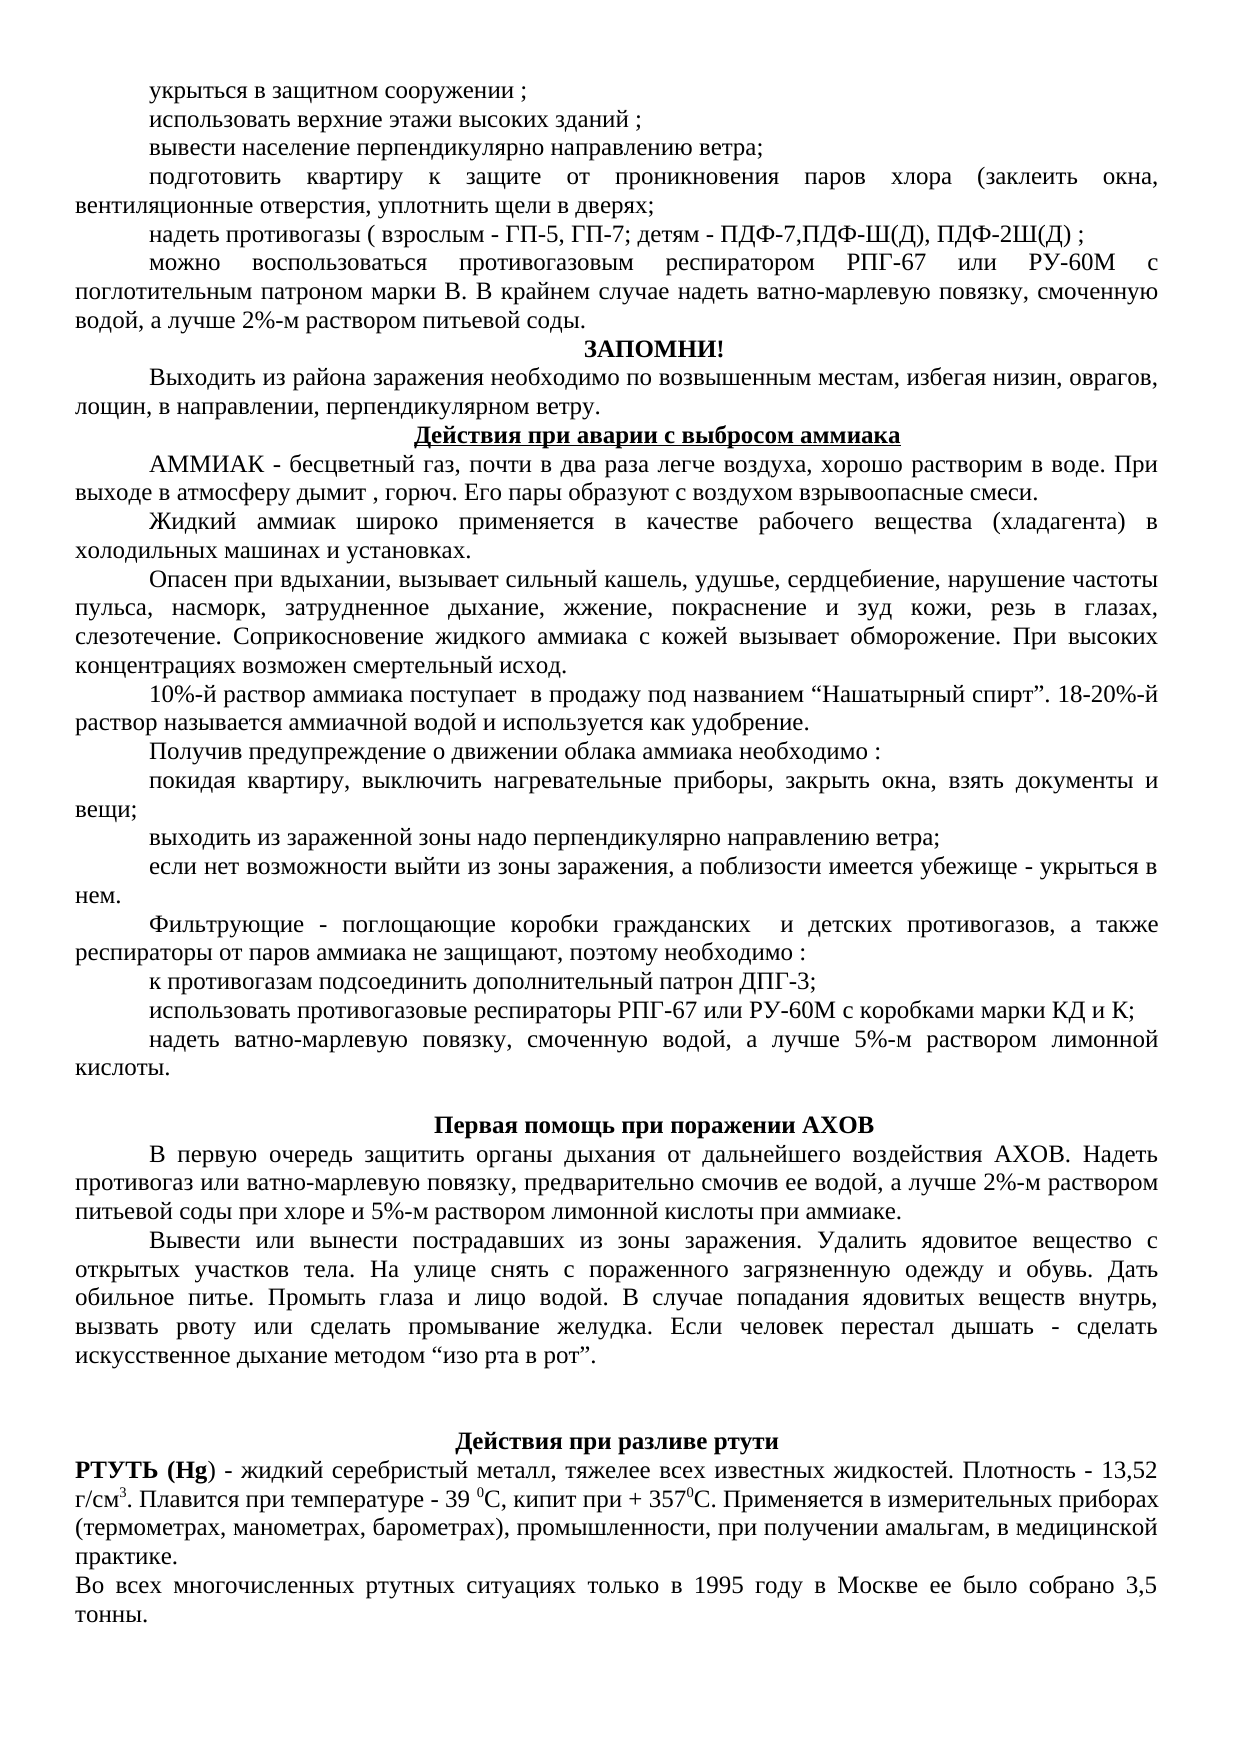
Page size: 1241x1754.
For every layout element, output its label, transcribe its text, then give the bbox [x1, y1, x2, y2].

text если нет возможности выйти из зоны заражения, а поблизости имеется убежище - укрыться в нем. [75, 851, 1159, 909]
text вывести население перпендикулярно направлению ветра; [75, 132, 1159, 161]
text подготовить квартиру к защите от проникновения паров хлора (заклеить окна, вентиляционные отверстия, уплотнить щели в дверях; [75, 161, 1159, 219]
text к противогазам подсоединить дополнительный патрон ДПГ-3; [75, 966, 1159, 995]
text покидая квартиру, выключить нагревательные приборы, закрыть окна, взять документы и вещи; [75, 765, 1159, 822]
text Опасен при вдыхании, вызывает сильный кашель, удушье, сердцебиение, нарушение частоты пульса, насморк, затрудненное дыхание, жжение, покраснение и зуд кожи, резь в глазах, слезотечение. Соприкосновение жидкого аммиака с кожей вызывает обморожение. При высоких концентрациях возможен смертельный исход. [75, 564, 1159, 679]
text АММИАК - бесцветный газ, почти в два раза легче воздуха, хорошо растворим в воде. При выходе в атмосферу дымит , горюч. Его пары образуют с воздухом взрывоопасные смеси. [75, 449, 1159, 506]
text Первая помощь при поражении АХОВ [75, 1110, 1159, 1139]
text можно воспользоваться противогазовым респиратором РПГ-67 или РУ-60М с поглотительным патроном марки В. В крайнем случае надеть ватно-марлевую повязку, смоченную водой, а лучше 2%-м раствором питьевой соды. [75, 247, 1159, 334]
text Действия при аварии с выбросом аммиака [75, 420, 1159, 449]
text Получив предупреждение о движении облака аммиака необходимо : [75, 736, 1159, 765]
text ЗАПОМНИ! [75, 334, 1159, 362]
text надеть ватно-марлевую повязку, смоченную водой, а лучше 5%-м раствором лимонной кислоты. [75, 1024, 1159, 1081]
text Во всех многочисленных ртутных ситуациях только в 1995 году в Москве ее было собрано 3,5 тонны. [75, 1570, 1159, 1627]
text выходить из зараженной зоны надо перпендикулярно направлению ветра; [75, 822, 1159, 851]
text 10%-й раствор аммиака поступает в продажу под названием “Нашатырный спирт”. 18-20%-й раствор называется аммиачной водой и используется как удобрение. [75, 679, 1159, 736]
text Действия при разливе ртути [75, 1426, 1159, 1455]
text Вывести или вынести пострадавших из зоны заражения. Удалить ядовитое вещество с открытых участков тела. На улице снять с пораженного загрязненную одежду и обувь. Дать обильное питье. Промыть глаза и лицо водой. В случае попадания ядовитых веществ внутрь, вызвать рвоту или сделать промывание желудка. Если человек перестал дышать - сделать искусственное дыхание методом “изо рта в рот”. [75, 1225, 1159, 1369]
text Жидкий аммиак широко применяется в качестве рабочего вещества (хладагента) в холодильных машинах и установках. [75, 506, 1159, 564]
text Фильтрующие - поглощающие коробки гражданских и детских противогазов, а также респираторы от паров аммиака не защищают, поэтому необходимо : [75, 909, 1159, 966]
text Выходить из района заражения необходимо по возвышенным местам, избегая низин, оврагов, лощин, в направлении, перпендикулярном ветру. [75, 362, 1159, 420]
text РТУТЬ (Hg) - жидкий серебристый металл, тяжелее всех известных жидкостей. Плотность - 13,52 г/см3. Плавится при температуре - 39 0С, кипит при + 3570С. Применяется в измерительных приборах (термометрах, манометрах, барометрах), промышленности, при получении амальгам, в медицинской практике. [75, 1455, 1159, 1570]
text укрыться в защитном сооружении ; [75, 75, 1159, 104]
text надеть противогазы ( взрослым - ГП-5, ГП-7; детям - ПДФ-7,ПДФ-Ш(Д), ПДФ-2Ш(Д) ; [75, 219, 1159, 247]
text использовать верхние этажи высоких зданий ; [75, 104, 1159, 132]
text В первую очередь защитить органы дыхания от дальнейшего воздействия АХОВ. Надеть противогаз или ватно-марлевую повязку, предварительно смочив ее водой, а лучше 2%-м раствором питьевой соды при хлоре и 5%-м раствором лимонной кислоты при аммиаке. [75, 1139, 1159, 1225]
text использовать противогазовые респираторы РПГ-67 или РУ-60М с коробками марки КД и К; [75, 995, 1159, 1024]
